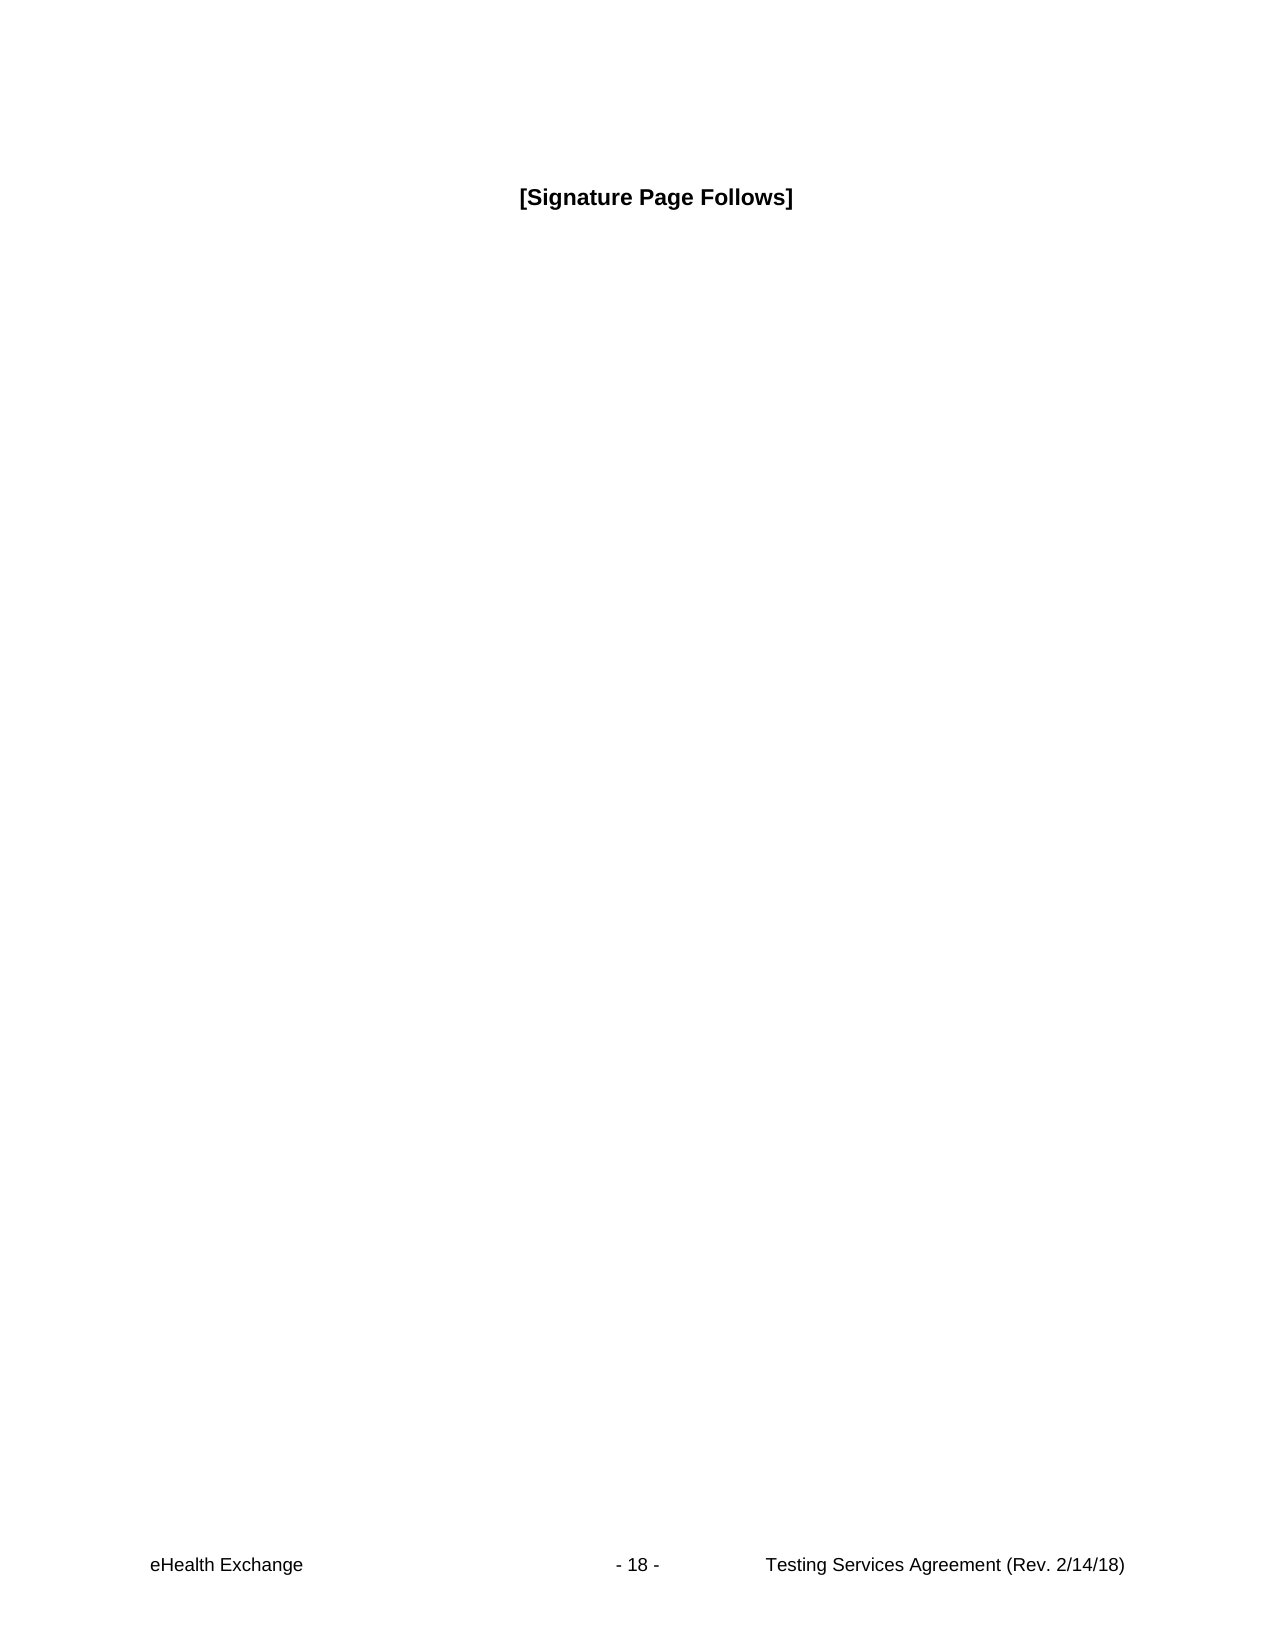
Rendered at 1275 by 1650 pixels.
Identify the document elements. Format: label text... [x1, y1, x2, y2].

text [Signature Page Follows] [187, 183, 1125, 210]
